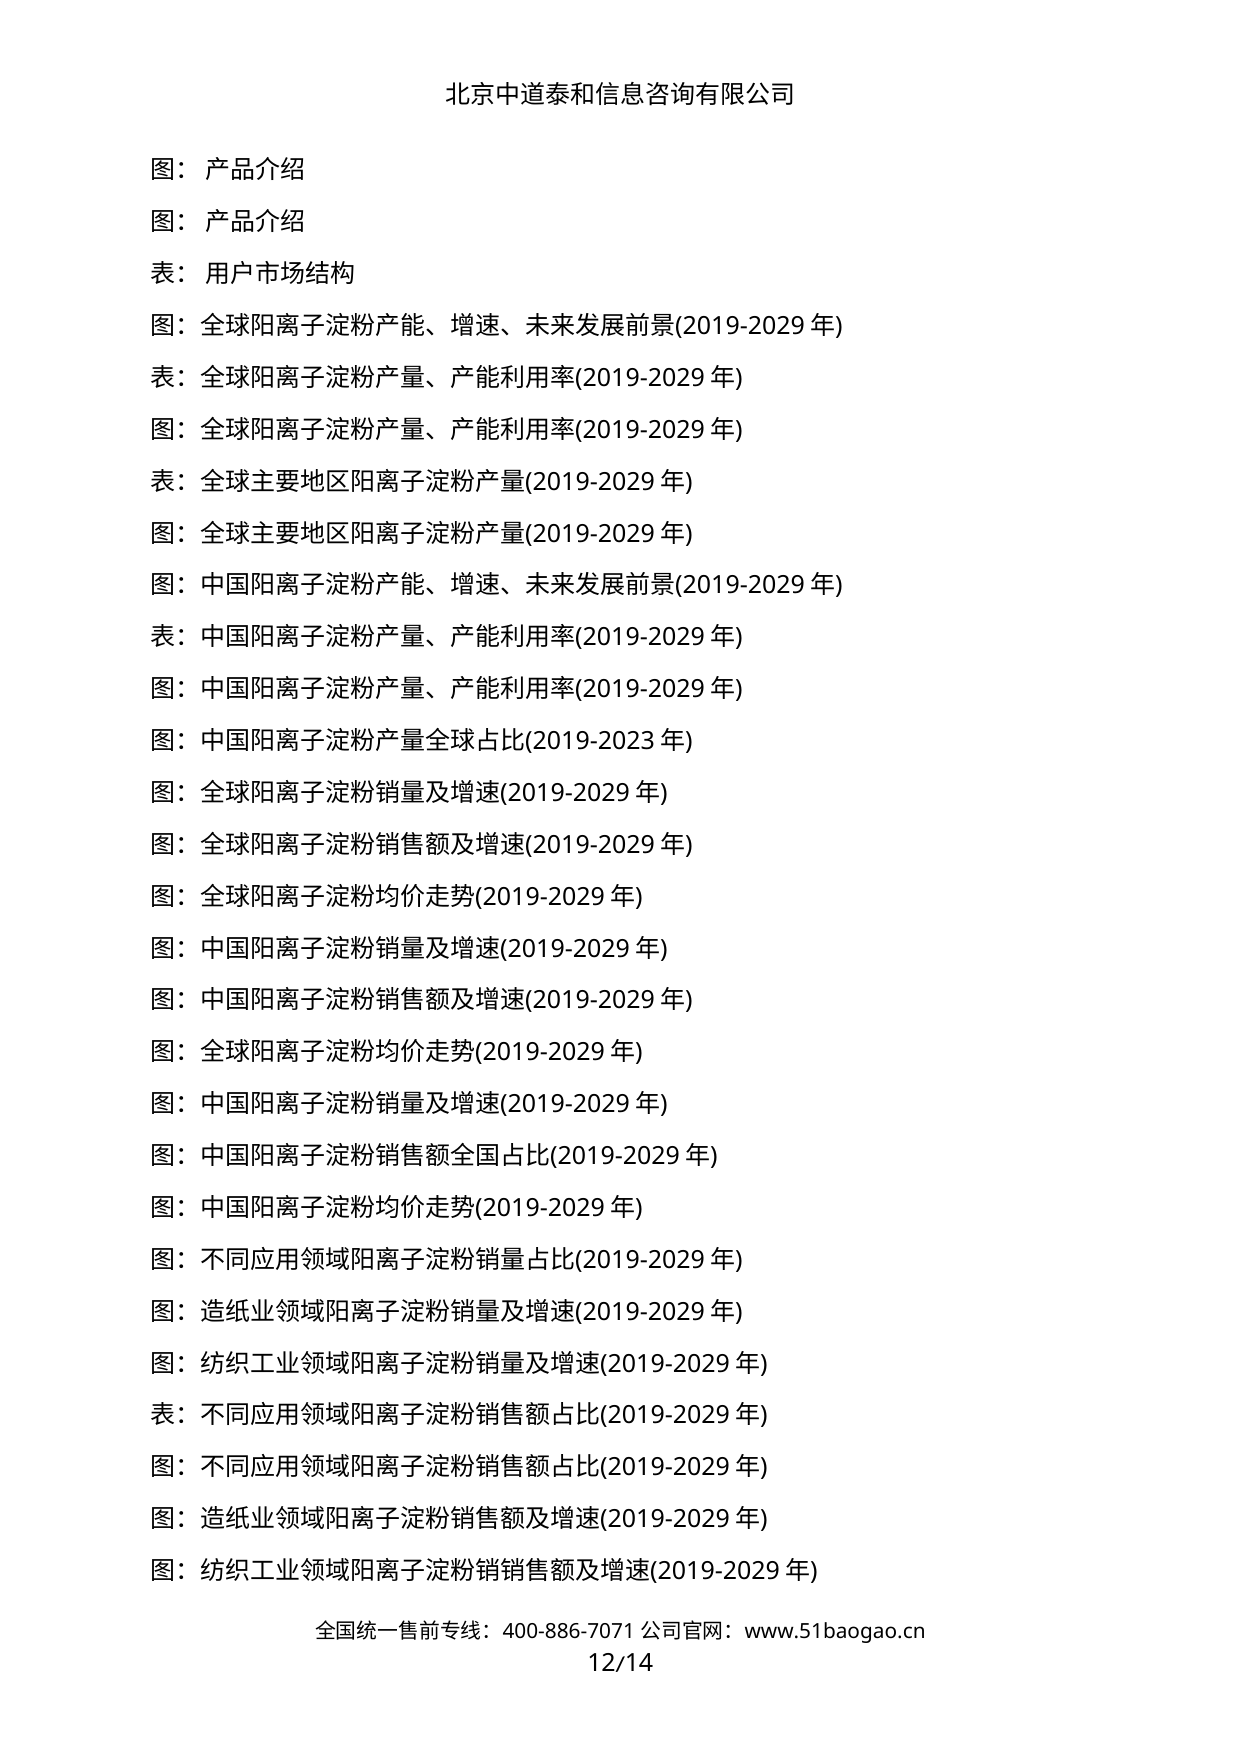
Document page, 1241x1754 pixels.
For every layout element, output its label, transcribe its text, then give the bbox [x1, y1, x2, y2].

text 图：中国阳离子淀粉均价走势(2019-2029年) [150, 1187, 1090, 1224]
text 图： 产品介绍 [150, 202, 1090, 238]
text 图：中国阳离子淀粉产能、增速、未来发展前景(2019-2029年) [150, 565, 1090, 601]
text 图： 产品介绍 [150, 150, 1090, 186]
text 图：中国阳离子淀粉销售额及增速(2019-2029年) [150, 980, 1090, 1016]
text 图：中国阳离子淀粉销售额全国占比(2019-2029年) [150, 1136, 1090, 1172]
text 表：全球阳离子淀粉产量、产能利用率(2019-2029年) [150, 357, 1090, 394]
text 图：造纸业领域阳离子淀粉销售额及增速(2019-2029年) [150, 1499, 1090, 1535]
text 图：纺织工业领域阳离子淀粉销量及增速(2019-2029年) [150, 1343, 1090, 1379]
text 图：中国阳离子淀粉产量、产能利用率(2019-2029年) [150, 669, 1090, 705]
text 表：全球主要地区阳离子淀粉产量(2019-2029年) [150, 461, 1090, 497]
text 图：全球主要地区阳离子淀粉产量(2019-2029年) [150, 513, 1090, 549]
text 图：全球阳离子淀粉销售额及增速(2019-2029年) [150, 824, 1090, 861]
text 表： 用户市场结构 [150, 254, 1090, 290]
text 表：不同应用领域阳离子淀粉销售额占比(2019-2029年) [150, 1395, 1090, 1431]
text 图：纺织工业领域阳离子淀粉销销售额及增速(2019-2029年) [150, 1551, 1090, 1587]
text 图：中国阳离子淀粉销量及增速(2019-2029年) [150, 1084, 1090, 1120]
text 图：全球阳离子淀粉产能、增速、未来发展前景(2019-2029年) [150, 306, 1090, 342]
text 图：造纸业领域阳离子淀粉销量及增速(2019-2029年) [150, 1291, 1090, 1327]
text 表：中国阳离子淀粉产量、产能利用率(2019-2029年) [150, 617, 1090, 653]
text 图：不同应用领域阳离子淀粉销售额占比(2019-2029年) [150, 1447, 1090, 1483]
text 图：中国阳离子淀粉销量及增速(2019-2029年) [150, 928, 1090, 964]
text 图：全球阳离子淀粉销量及增速(2019-2029年) [150, 772, 1090, 809]
text 图：中国阳离子淀粉产量全球占比(2019-2023年) [150, 721, 1090, 757]
text 图：全球阳离子淀粉均价走势(2019-2029年) [150, 876, 1090, 912]
text 图：全球阳离子淀粉产量、产能利用率(2019-2029年) [150, 409, 1090, 446]
text 图：全球阳离子淀粉均价走势(2019-2029年) [150, 1032, 1090, 1068]
text 图：不同应用领域阳离子淀粉销量占比(2019-2029年) [150, 1239, 1090, 1276]
